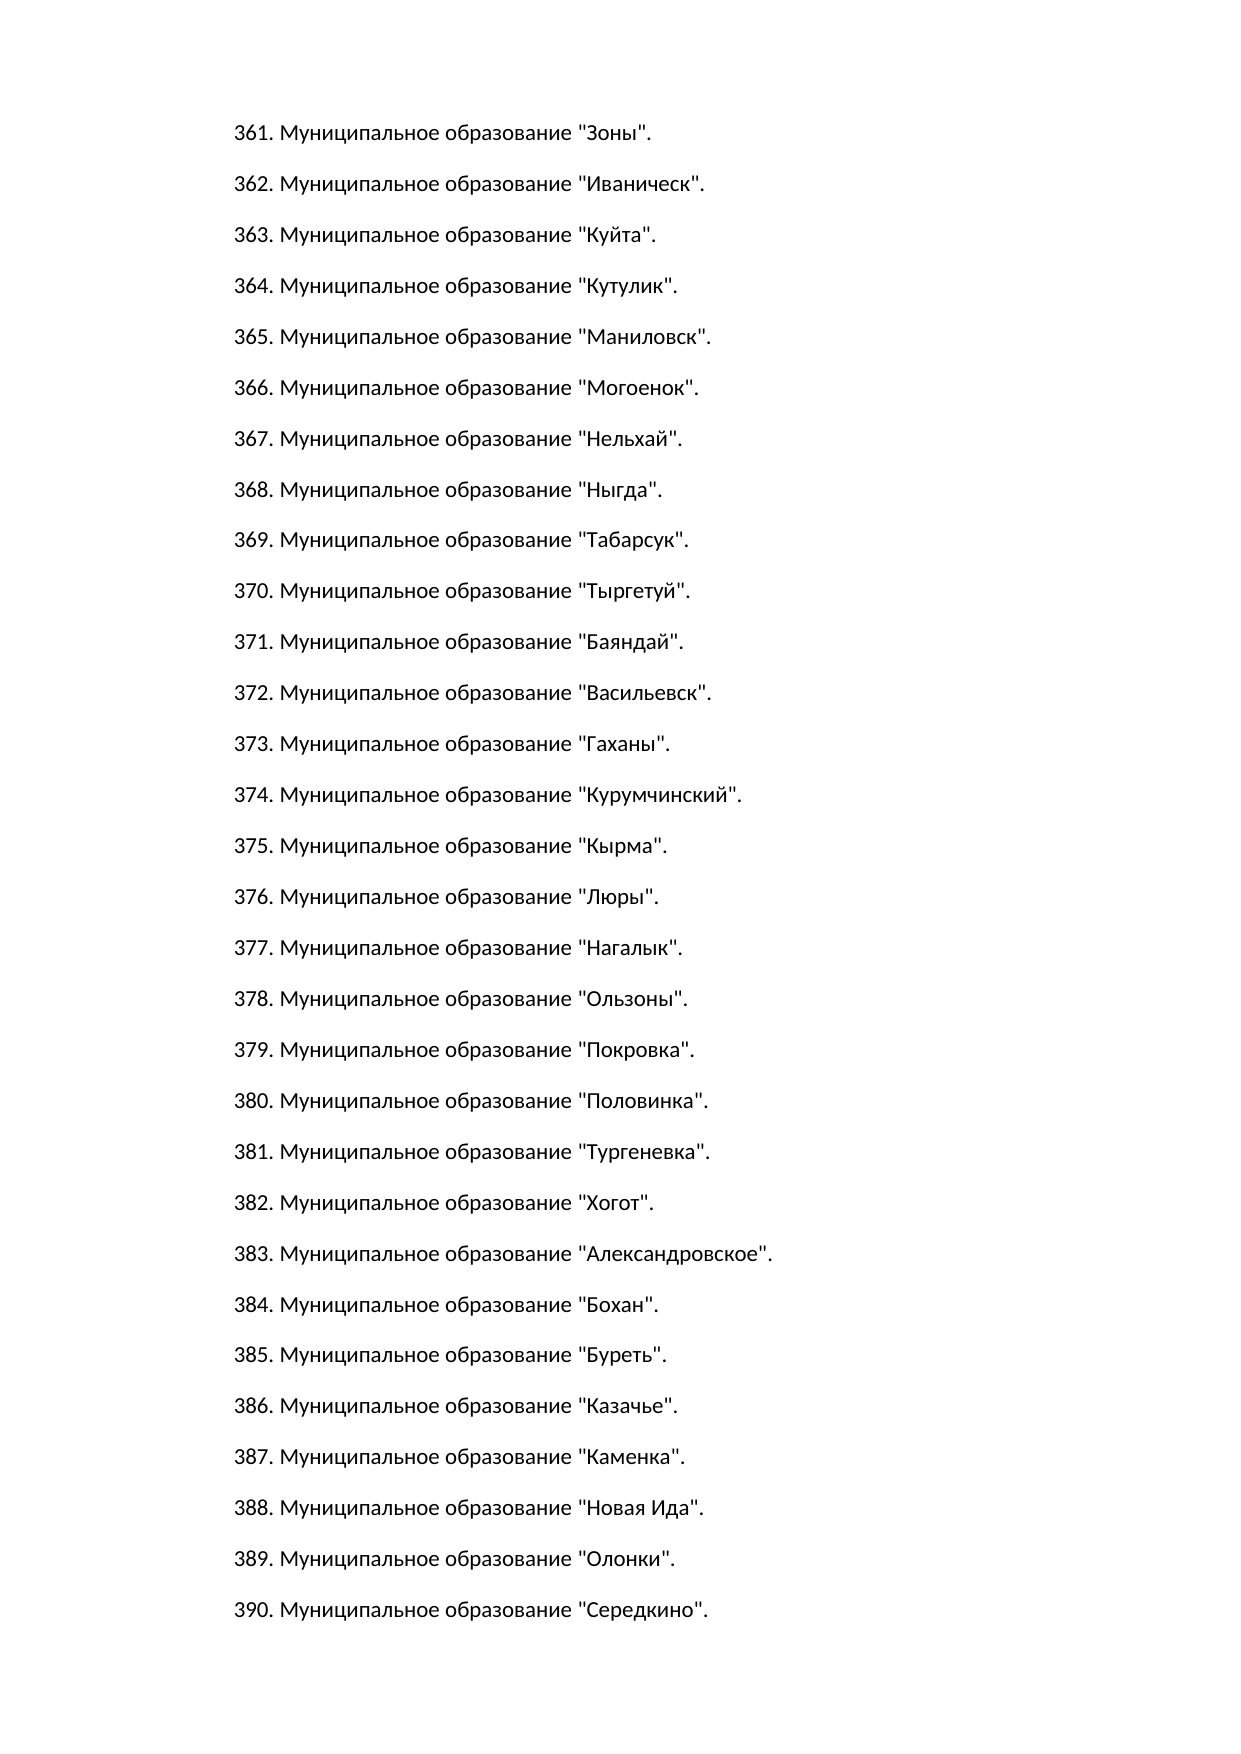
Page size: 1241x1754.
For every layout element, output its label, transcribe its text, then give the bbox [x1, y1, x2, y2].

text 366. Муниципальное образование "Могоенок". [177, 373, 1152, 401]
text 361. Муниципальное образование "Зоны". [177, 118, 1152, 146]
text 364. Муниципальное образование "Кутулик". [177, 271, 1152, 299]
text 384. Муниципальное образование "Бохан". [177, 1290, 1152, 1318]
text 367. Муниципальное образование "Нельхай". [177, 424, 1152, 452]
text 363. Муниципальное образование "Куйта". [177, 220, 1152, 248]
text 375. Муниципальное образование "Кырма". [177, 831, 1152, 859]
text 379. Муниципальное образование "Покровка". [177, 1035, 1152, 1063]
text 385. Муниципальное образование "Буреть". [177, 1341, 1152, 1369]
text 365. Муниципальное образование "Маниловск". [177, 322, 1152, 350]
text 383. Муниципальное образование "Александровское". [177, 1239, 1152, 1267]
text 376. Муниципальное образование "Люры". [177, 882, 1152, 910]
text 362. Муниципальное образование "Иваническ". [177, 169, 1152, 197]
text 382. Муниципальное образование "Хогот". [177, 1188, 1152, 1216]
text 368. Муниципальное образование "Ныгда". [177, 475, 1152, 503]
text 381. Муниципальное образование "Тургеневка". [177, 1137, 1152, 1165]
text 373. Муниципальное образование "Гаханы". [177, 729, 1152, 757]
text 374. Муниципальное образование "Курумчинский". [177, 780, 1152, 808]
text 370. Муниципальное образование "Тыргетуй". [177, 577, 1152, 604]
text 372. Муниципальное образование "Васильевск". [177, 678, 1152, 706]
text 390. Муниципальное образование "Середкино". [177, 1595, 1152, 1623]
text 380. Муниципальное образование "Половинка". [177, 1086, 1152, 1114]
text 378. Муниципальное образование "Ользоны". [177, 984, 1152, 1012]
text 387. Муниципальное образование "Каменка". [177, 1442, 1152, 1471]
text 377. Муниципальное образование "Нагалык". [177, 933, 1152, 961]
text 388. Муниципальное образование "Новая Ида". [177, 1493, 1152, 1521]
text 371. Муниципальное образование "Баяндай". [177, 627, 1152, 656]
text 369. Муниципальное образование "Табарсук". [177, 526, 1152, 554]
text 389. Муниципальное образование "Олонки". [177, 1544, 1152, 1572]
text 386. Муниципальное образование "Казачье". [177, 1392, 1152, 1419]
